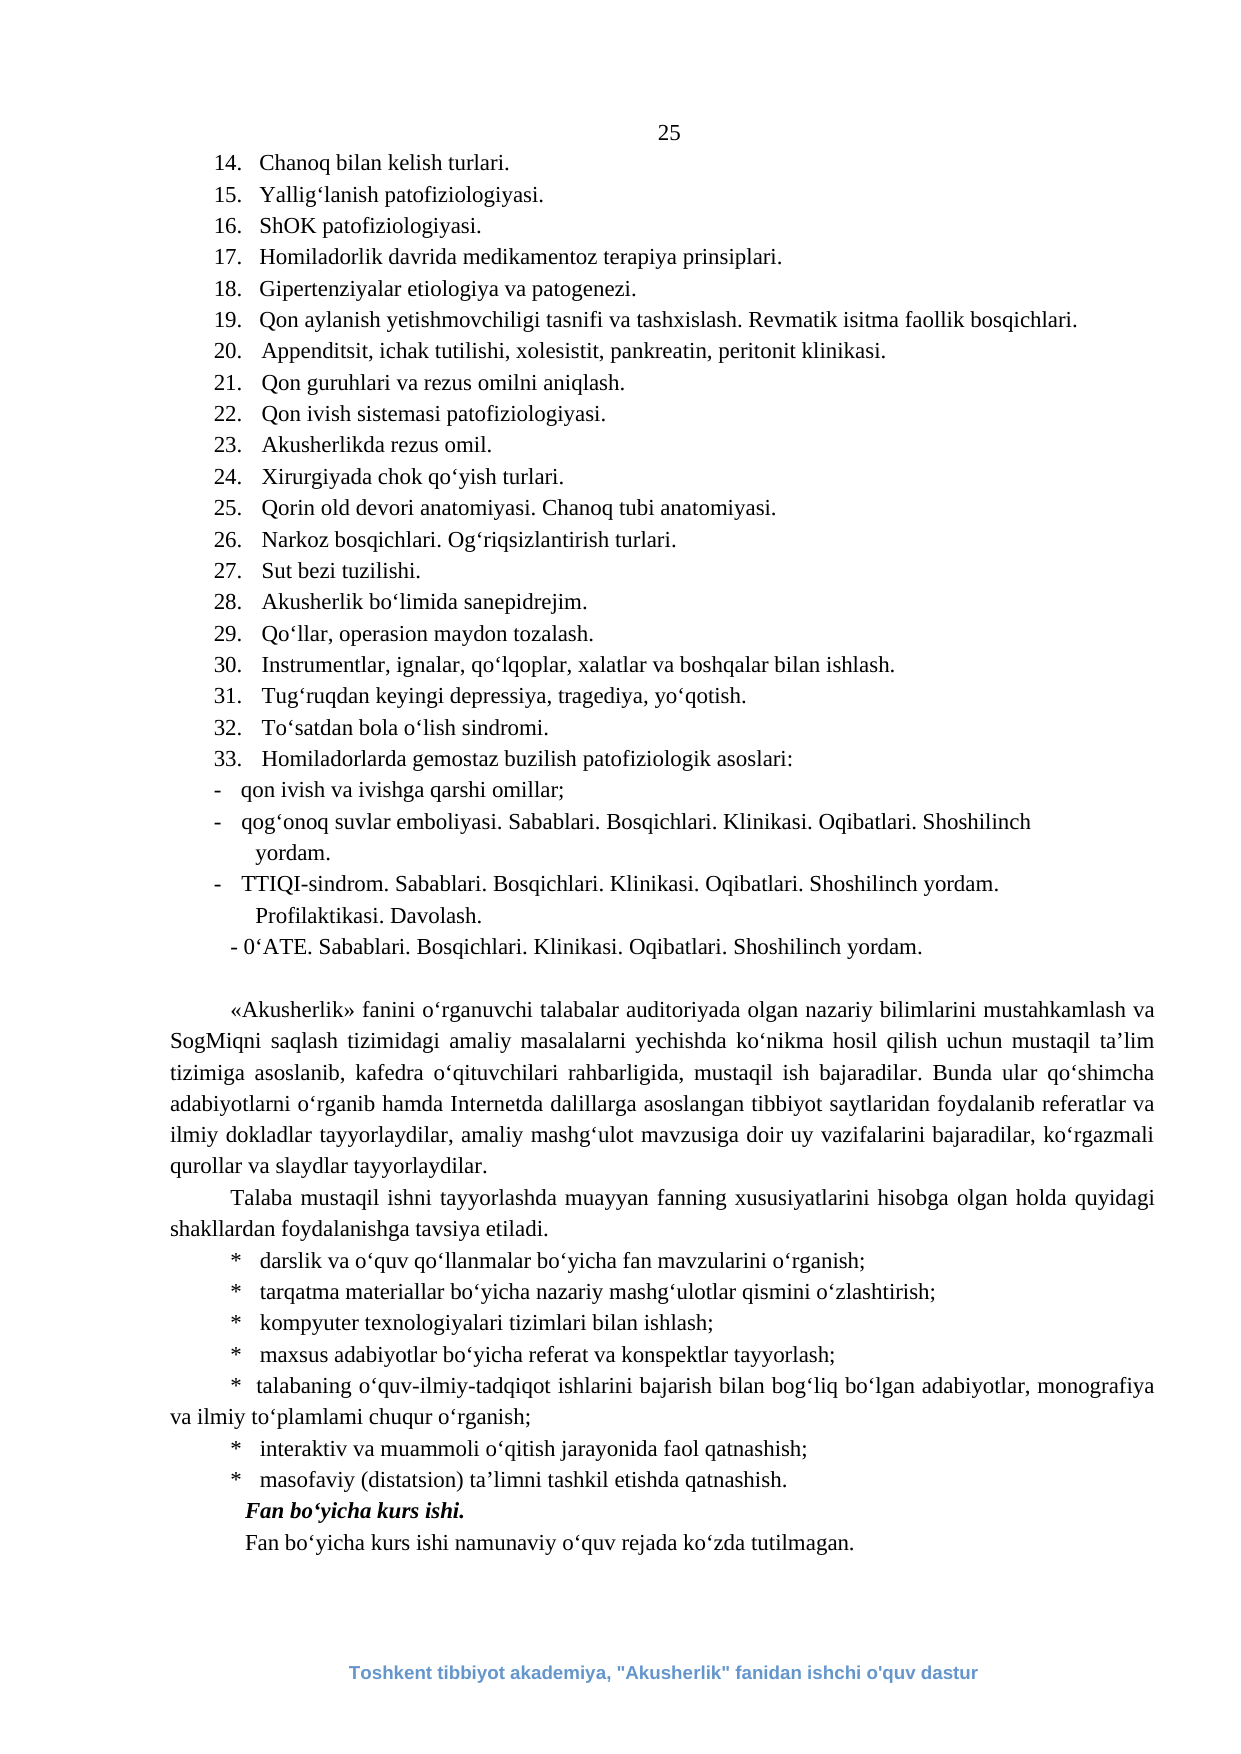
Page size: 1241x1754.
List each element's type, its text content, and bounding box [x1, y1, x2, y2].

list Qon aylanish yetishmovchiligi tasnifi va tashxislash. Revmatik isitma faollik bosqichlari. [213, 302, 1156, 334]
list Homiladorlarda gemostaz buzilish patofiziologik asoslari: [213, 741, 1156, 773]
list Qorin old devori anatomiyasi. Chanoq tubi anatomiyasi. [213, 491, 1156, 522]
list Tug‘ruqdan keyingi depressiya, tragediya, yo‘qotish. [213, 679, 1156, 710]
list TTIQI-sindrom. Sabablari. Bosqichlari. Klinikasi. Oqibatlari. Shoshilinch yordam. [213, 867, 1156, 898]
list Gipertenziyalar etiologiya va patogenezi. [213, 271, 1156, 302]
list kompyuter texnologiyalari tizimlari bilan ishlash; [170, 1306, 1156, 1337]
list To‘satdan bola o‘lish sindromi. [213, 710, 1156, 741]
list Akusherlik bo‘limida sanepidrejim. [213, 585, 1156, 616]
list masofaviy (distatsion) ta’limni tashkil etishda qatnashish. [170, 1462, 1156, 1494]
list ShOK patofiziologiyasi. [213, 208, 1156, 240]
list qog‘onoq suvlar emboliyasi. Sabablari. Bosqichlari. Klinikasi. Oqibatlari. Shoshilinch [213, 804, 1156, 836]
list Instrumentlar, ignalar, qo‘lqoplar, xalatlar va boshqalar bilan ishlash. [213, 647, 1156, 679]
list talabaning o‘quv-ilmiy-tadqiqot ishlarini bajarish bilan bog‘liq bo‘lgan adabiyotlar, monografiya va ilmiy to‘plamlami chuqur o‘rganish; [170, 1368, 1156, 1431]
list qon ivish va ivishga qarshi omillar; [213, 773, 1156, 804]
list Narkoz bosqichlari. Og‘riqsizlantirish turlari. [213, 522, 1156, 553]
text Fan bo‘yicha kurs ishi namunaviy o‘quv rejada ko‘zda tutilmagan. [245, 1525, 1156, 1557]
list Homiladorlik davrida medikamentoz terapiya prinsiplari. [213, 240, 1156, 271]
text yordam. [255, 836, 1156, 867]
list Akusherlikda rezus omil. [213, 428, 1156, 459]
list Qon ivish sistemasi patofiziologiyasi. [213, 397, 1156, 428]
text 25 [182, 120, 1156, 146]
list interaktiv va muammoli o‘qitish jarayonida faol qatnashish; [170, 1431, 1156, 1462]
list Xirurgiyada chok qo‘yish turlari. [213, 459, 1156, 491]
list Qo‘llar, operasion maydon tozalash. [213, 616, 1156, 647]
list Yallig‘lanish patofiziologiyasi. [213, 177, 1156, 208]
list Sut bezi tuzilishi. [213, 553, 1156, 585]
list darslik va o‘quv qo‘llanmalar bo‘yicha fan mavzularini o‘rganish; [170, 1243, 1156, 1274]
text Talaba mustaqil ishni tayyorlashda muayyan fanning xususiyatlarini hisobga olgan holda quyidagi shakllardan foydalanishga tavsiya etiladi. [170, 1180, 1156, 1243]
list tarqatma materiallar bo‘yicha nazariy mashg‘ulotlar qismini o‘zlashtirish; [170, 1274, 1156, 1306]
text Profilaktikasi. Davolash. [255, 898, 1156, 929]
list Appenditsit, ichak tutilishi, xolesistit, pankreatin, peritonit klinikasi. [213, 334, 1156, 365]
text «Akusherlik» fanini o‘rganuvchi talabalar auditoriyada olgan nazariy bilimlarini mustahkamlash va SogMiqni saqlash tizimidagi amaliy masalalarni yechishda ko‘nikma hosil qilish uchun mustaqil ta’lim tizimiga asoslanib, kafedra o‘qituvchilari rahbarligida, mustaqil ish bajaradilar. Bunda ular qo‘shimcha adabiyotlarni o‘rganib hamda Internetda dalillarga asoslangan tibbiyot saytlaridan foydalanib referatlar va ilmiy dokladlar tayyorlaydilar, amaliy mashg‘ulot mavzusiga doir uy vazifalarini bajaradilar, ko‘rgazmali qurollar va slaydlar tayyorlaydilar. [170, 992, 1156, 1180]
text - 0‘ATE. Sabablari. Bosqichlari. Klinikasi. Oqibatlari. Shoshilinch yordam. [170, 929, 1156, 961]
list maxsus adabiyotlar bo‘yicha referat va konspektlar tayyorlash; [170, 1337, 1156, 1368]
list Qon guruhlari va rezus omilni aniqlash. [213, 365, 1156, 397]
list Chanoq bilan kelish turlari. [213, 146, 1156, 177]
text Fan bo‘yicha kurs ishi. [245, 1494, 1156, 1525]
